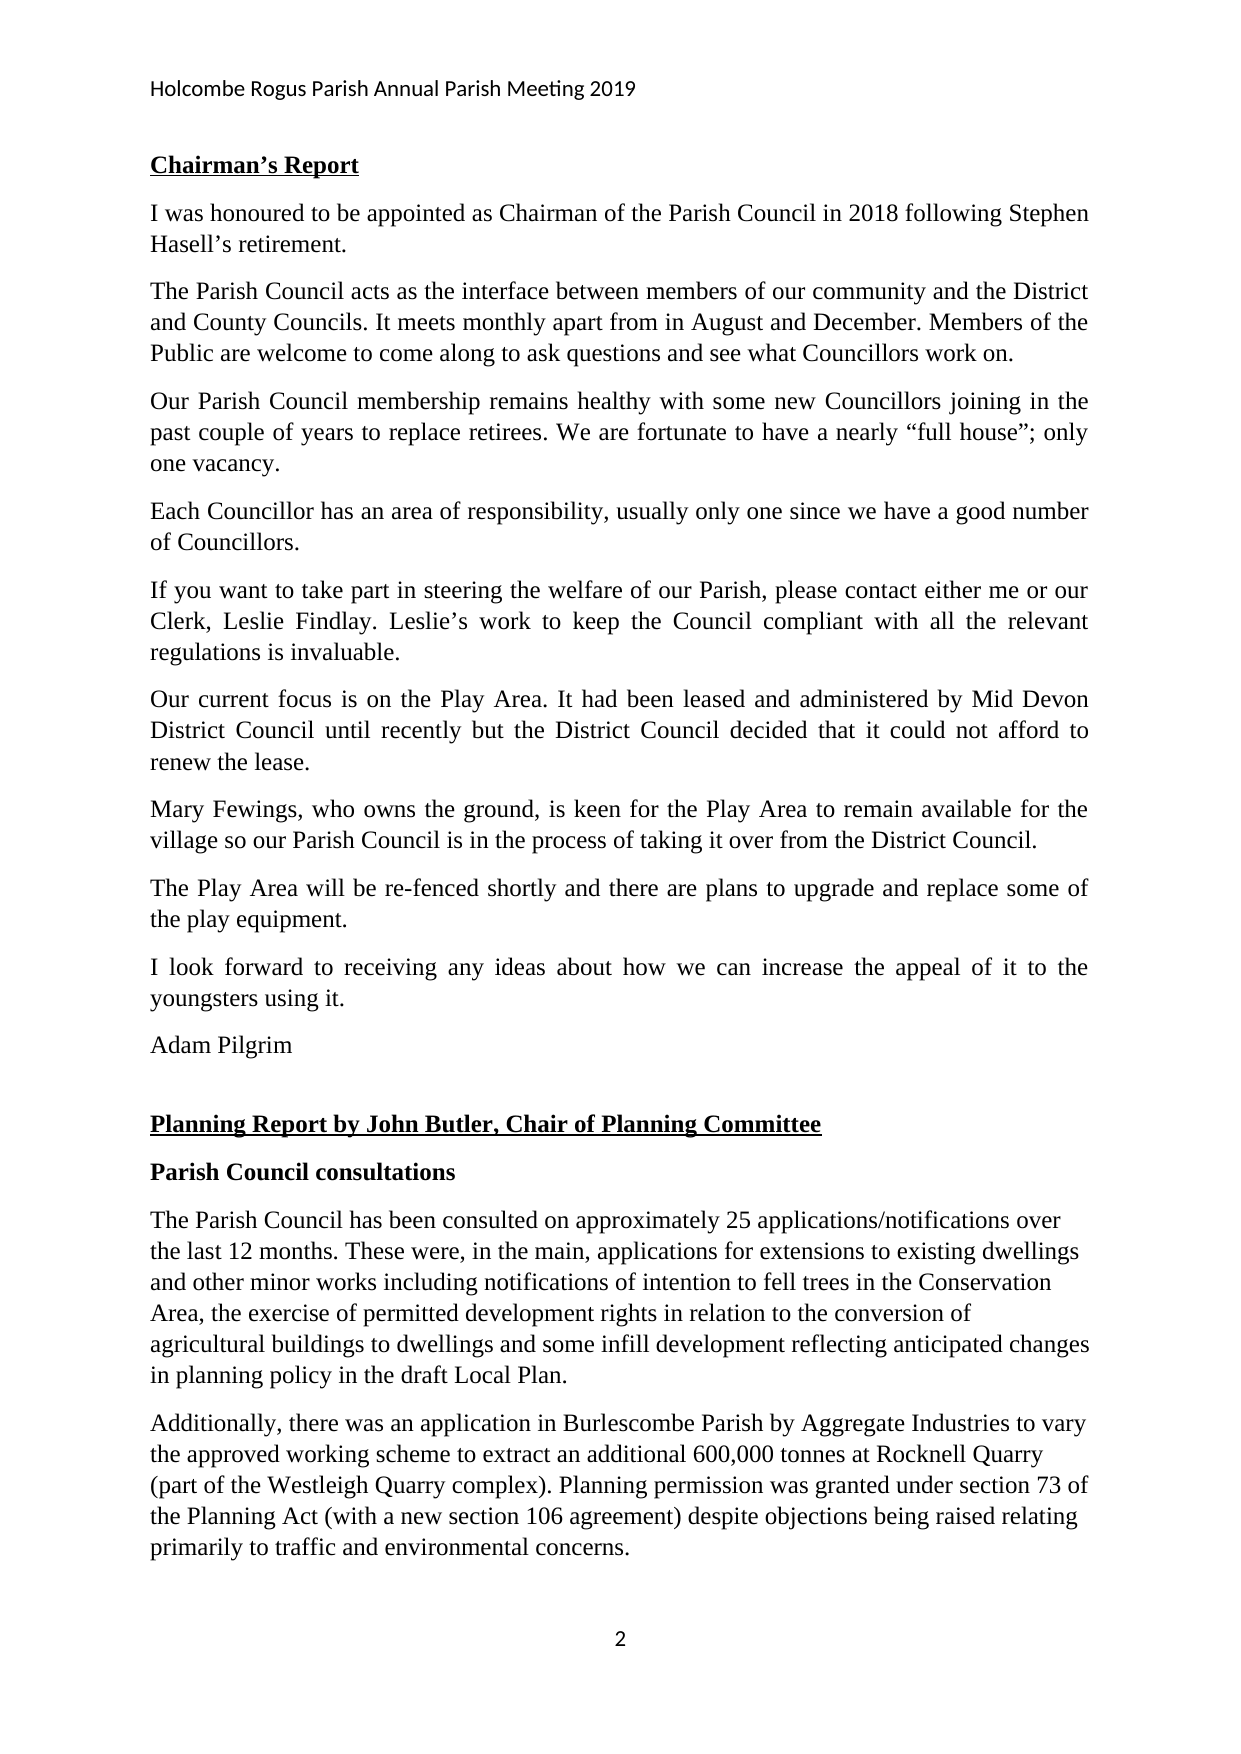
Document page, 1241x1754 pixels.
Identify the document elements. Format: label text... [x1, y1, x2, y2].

text Each Councillor has an area of responsibility, usually only one since we have a good number of Councillors. [150, 496, 1090, 556]
text The Parish Council acts as the interface between members of our community and the District and County Councils. It meets monthly apart from in August and December. Members of the Public are welcome to come along to ask questions and see what Councillors work on. [150, 276, 1090, 367]
text Our current focus is on the Play Area. It had been leased and administered by Mid Devon District Council until recently but the District Council decided that it could not afford to renew the lease. [150, 684, 1090, 775]
text I look forward to receiving any ideas about how we can increase the appeal of it to the youngsters using it. [150, 952, 1090, 1012]
text The Play Area will be re-fenced shortly and there are plans to upgrade and replace some of the play equipment. [150, 873, 1090, 933]
text The Parish Council has been consulted on approximately 25 applications/notifications over the last 12 months. These were, in the main, applications for extensions to existing dwellings and other minor works including notifications of intention to fell trees in the Conservation Area, the exercise of permitted development rights in relation to the conversion of agricultural buildings to dwellings and some infill development reflecting anticipated changes in planning policy in the draft Local Plan. [150, 1205, 1090, 1389]
text I was honoured to be appointed as Chairman of the Parish Council in 2018 following Stephen Hasell’s retirement. [150, 198, 1090, 257]
text If you want to take part in steering the welfare of our Parish, please contact either me or our Clerk, Leslie Findlay. Leslie’s work to keep the Council compliant with all the relevant regulations is invaluable. [150, 575, 1090, 666]
text Adam Pilgrim [150, 1031, 1090, 1059]
text Chairman’s Report [150, 150, 1090, 179]
text Mary Fewings, who owns the ground, is keen for the Play Area to remain available for the village so our Parish Council is in the process of taking it over from the District Council. [150, 794, 1090, 854]
text Additionally, there was an application in Burlescombe Parish by Aggregate Industries to vary the approved working scheme to extract an additional 600,000 tonnes at Rocknell Quarry (part of the Westleigh Quarry complex). Planning permission was granted under section 73 of the Planning Act (with a new section 106 agreement) despite objections being raised relating primarily to traffic and environmental concerns. [150, 1408, 1090, 1561]
text Parish Council consultations [150, 1157, 1090, 1186]
text Planning Report by John Butler, Chair of Planning Committee [150, 1109, 1090, 1138]
text Our Parish Council membership remains healthy with some new Councillors joining in the past couple of years to replace retirees. We are fortunate to have a nearly “full house”; only one vacancy. [150, 386, 1090, 477]
